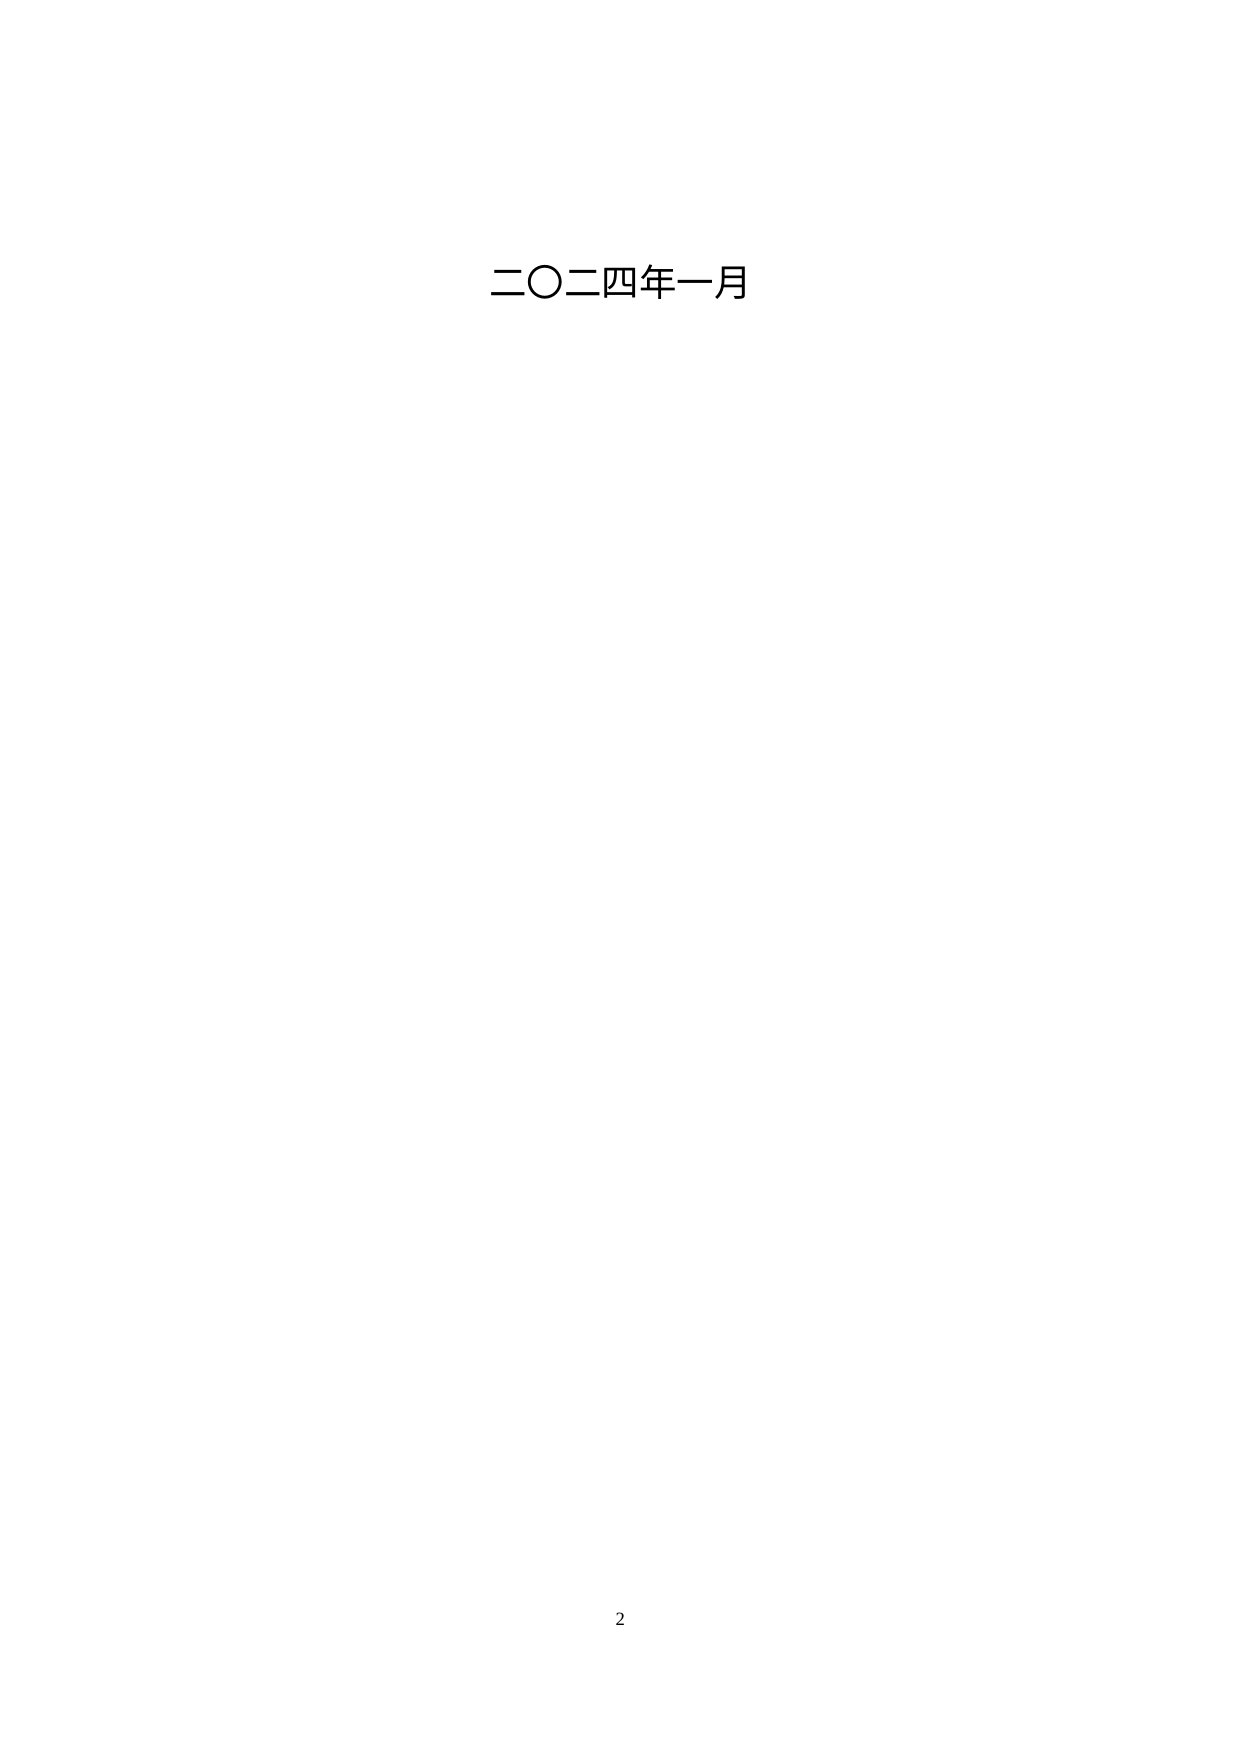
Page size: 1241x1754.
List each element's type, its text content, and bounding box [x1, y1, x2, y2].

text 二〇二四年一月 [187, 253, 1053, 308]
